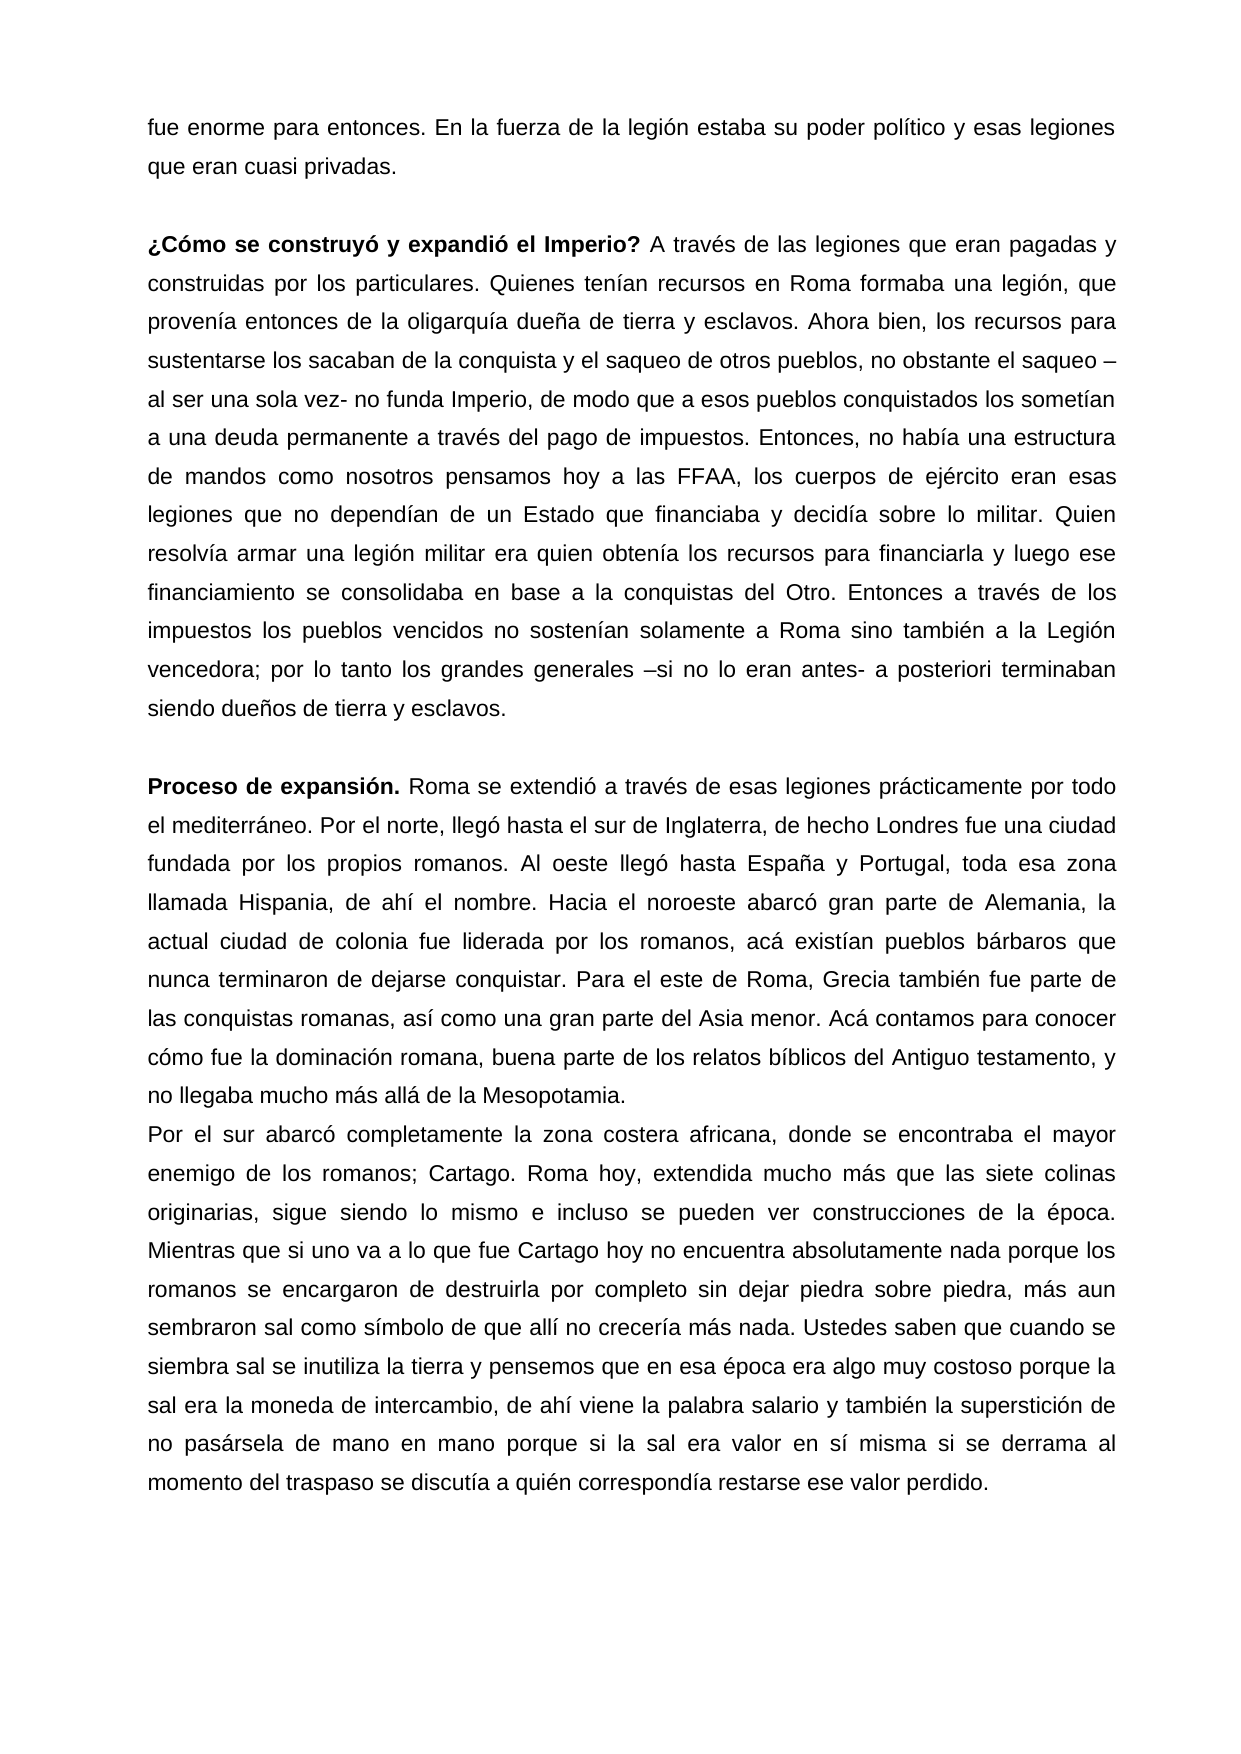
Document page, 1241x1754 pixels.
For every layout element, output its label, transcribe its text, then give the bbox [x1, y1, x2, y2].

text ¿Cómo se construyó y expandió el Imperio? A través de las legiones que eran pagadas y construidas por los particulares. Quienes tenían recursos en Roma formaba una legión, que provenía entonces de la oligarquía dueña de tierra y esclavos. Ahora bien, los recursos para sustentarse los sacaban de la conquista y el saqueo de otros pueblos, no obstante el saqueo – al ser una sola vez- no funda Imperio, de modo que a esos pueblos conquistados los sometían a una deuda permanente a través del pago de impuestos. Entonces, no había una estructura de mandos como nosotros pensamos hoy a las FFAA, los cuerpos de ejército eran esas legiones que no dependían de un Estado que financiaba y decidía sobre lo militar. Quien resolvía armar una legión militar era quien obtenía los recursos para financiarla y luego ese financiamiento se consolidaba en base a la conquistas del Otro. Entonces a través de los impuestos los pueblos vencidos no sostenían solamente a Roma sino también a la Legión vencedora; por lo tanto los grandes generales –si no lo eran antes- a posteriori terminaban siendo dueños de tierra y esclavos. [147, 231, 1117, 721]
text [147, 114, 1117, 179]
text Por el sur abarcó completamente la zona costera africana, donde se encontraba el mayor enemigo de los romanos; Cartago. Roma hoy, extendida mucho más que las siete colinas originarias, sigue siendo lo mismo e incluso se pueden ver construcciones de la época. Mientras que si uno va a lo que fue Cartago hoy no encuentra absolutamente nada porque los romanos se encargaron de destruirla por completo sin dejar piedra sobre piedra, más aun sembraron sal como símbolo de que allí no crecería más nada. Ustedes saben que cuando se siembra sal se inutiliza la tierra y pensemos que en esa época era algo muy costoso porque la sal era la moneda de intercambio, de ahí viene la palabra salario y también la superstición de no pasársela de mano en mano porque si la sal era valor en sí misma si se derrama al momento del traspaso se discutía a quién correspondía restarse ese valor perdido. [147, 1121, 1117, 1495]
text Proceso de expansión. Roma se extendió a través de esas legiones prácticamente por todo el mediterráneo. Por el norte, llegó hasta el sur de Inglaterra, de hecho Londres fue una ciudad fundada por los propios romanos. Al oeste llegó hasta España y Portugal, toda esa zona llamada Hispania, de ahí el nombre. Hacia el noroeste abarcó gran parte de Alemania, la actual ciudad de colonia fue liderada por los romanos, acá existían pueblos bárbaros que nunca terminaron de dejarse conquistar. Para el este de Roma, Grecia también fue parte de las conquistas romanas, así como una gran parte del Asia menor. Acá contamos para conocer cómo fue la dominación romana, buena parte de los relatos bíblicos del Antiguo testamento, y no llegaba mucho más allá de la Mesopotamia. [147, 773, 1117, 1108]
